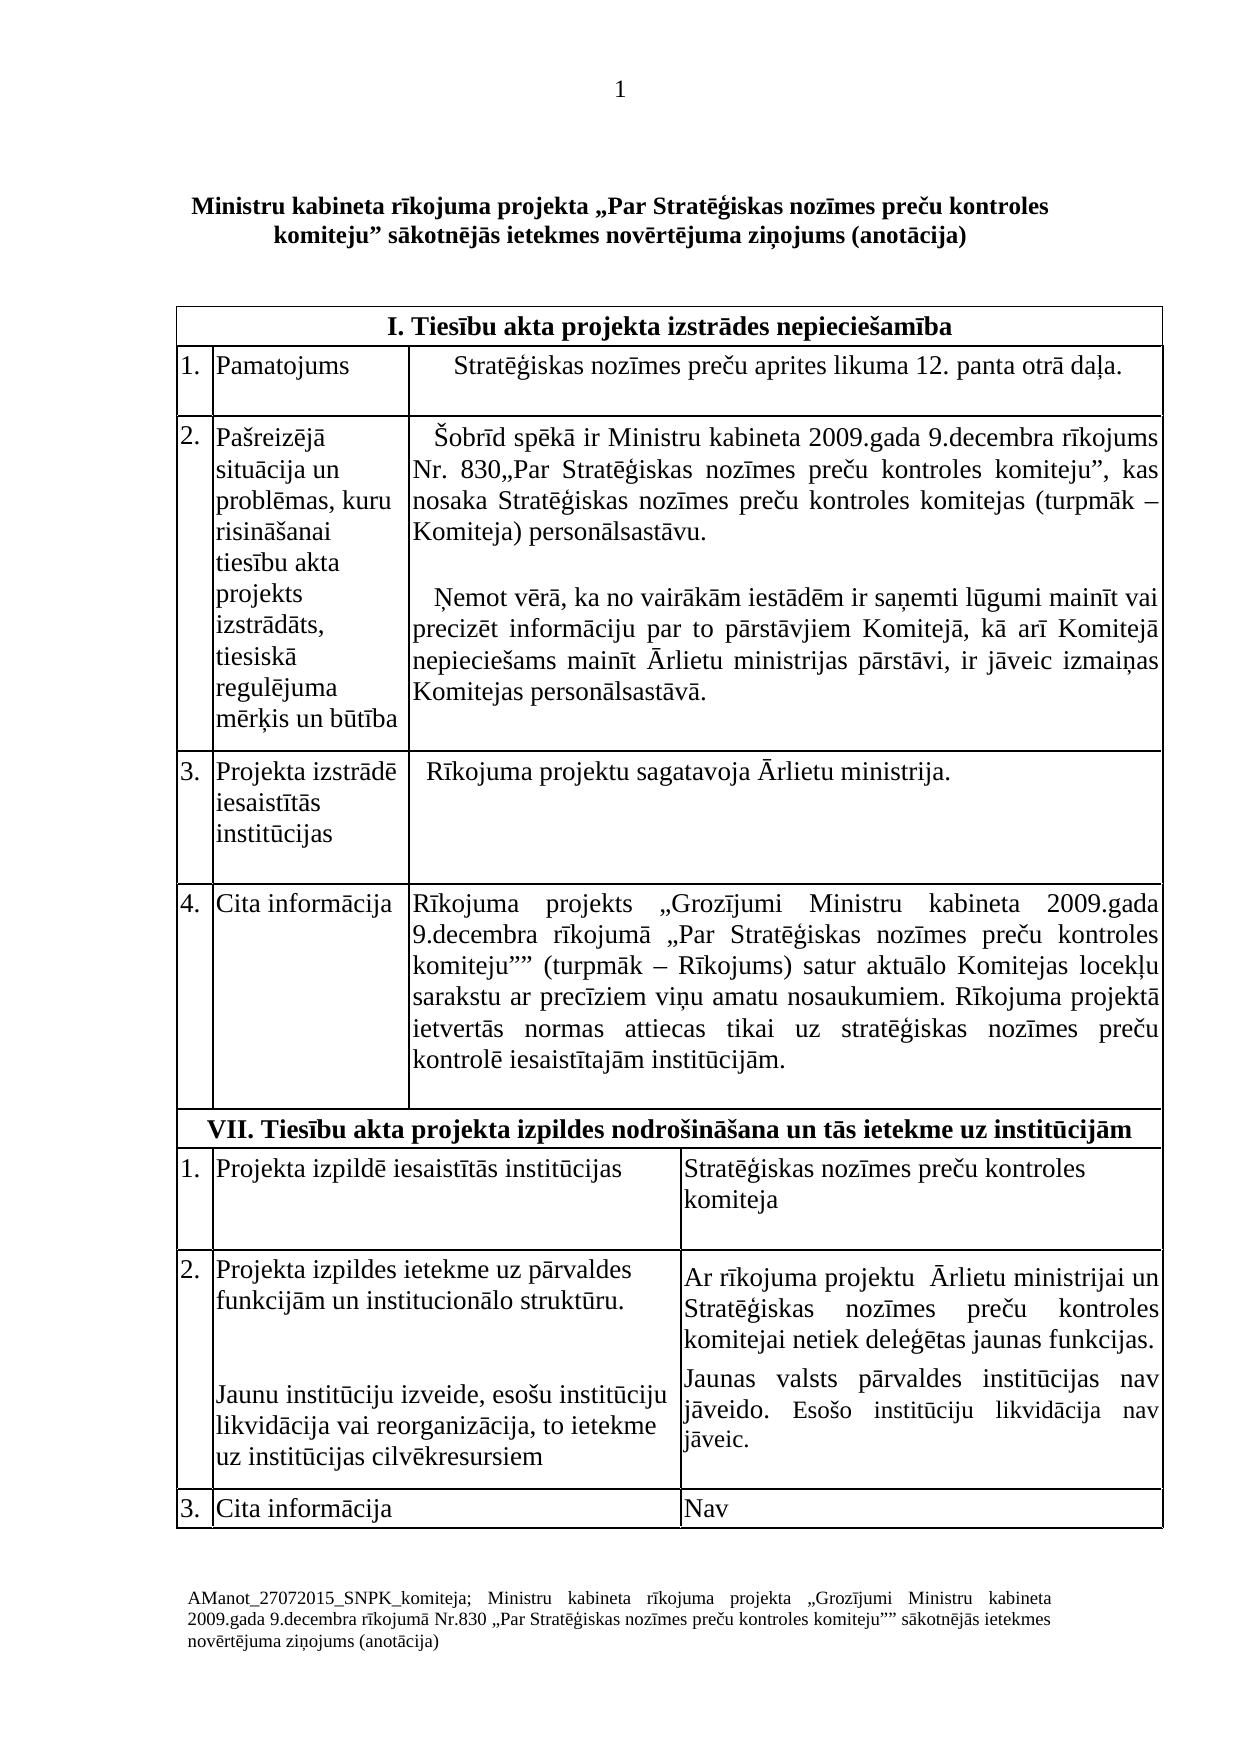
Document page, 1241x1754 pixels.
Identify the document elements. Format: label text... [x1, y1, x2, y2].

table_cell Stratēģiskas nozīmes preču kontroles komiteja [682, 1147, 1162, 1248]
table_cell Projekta izpildē iesaistītās institūcijas [214, 1149, 680, 1248]
table_cell Rīkojuma projekts „Grozījumi Ministru kabineta 2009.gada 9.decembra rīkojumā „Par Stratēģiskas nozīmes preču kontroles komiteju”” (turpmāk – ) satur aktuālo Komitejas locekļu sarakstu ar precīziem viņu amatu nosaukumiem. Rīkojuma projektā ietvertās normas attiecas tikai uz stratēģiskas nozīmes preču kontrolē iesaistītajām institūcijām. [410, 883, 1162, 1108]
table_cell Projekta izstrādē iesaistītās institūcijas [214, 752, 408, 882]
table_cell Nav [682, 1488, 1162, 1526]
table_cell 3. [178, 1490, 212, 1526]
table_cell Ar rīkojuma projektu Ārlietu ministrijai un Stratēģiskas nozīmes preču kontroles komitejai netiek deleģētas jaunas funkcijas. Jaunas valsts pārvaldes institūcijas nav jāveido. Esošo institūciju likvidācija nav jāveic. [682, 1249, 1162, 1487]
table_cell 2. [178, 1251, 212, 1487]
table_cell VII. Tiesību akta projekta izpildes nodrošināšana un tās ietekme uz institūcijām [178, 1108, 1162, 1147]
table_cell Pamatojums [214, 347, 408, 415]
table_cell 1. [178, 347, 212, 415]
table_cell 1. [178, 1149, 212, 1248]
table_cell Rīkojuma projektu sagatavoja Ārlietu ministrija. [410, 750, 1162, 882]
table_cell Cita informācija [214, 1490, 680, 1526]
table_cell Pašreizējā situācija un problēmas, kuru risināšanai tiesību akta projekts izstrādāts, tiesiskā regulējuma mērķis un būtība [214, 417, 408, 750]
table_cell Stratēģiskas nozīmes preču aprites likuma 12. panta otrā daļa. [410, 346, 1162, 415]
table_cell Cita informācija [214, 885, 408, 1108]
table_header I. Tiesību akta projekta izstrādes nepieciešamība [177, 307, 1162, 345]
table_cell 4. [178, 885, 212, 1108]
table_cell Šobrīd spēkā ir Ministru kabineta 2009.gada 9.decembra Nr. 830„Par Stratēģiskas nozīmes preču kontroles komiteju”, kas nosaka Stratēģiskas nozīmes preču kontroles komitejas (turpmāk – Komiteja) personālsastāvu. Ņemot vērā, ka no vairākām iestādēm ir saņemti lūgumi mainīt vai precizēt informāciju par to pārstāvjiem Komitejā, kā arī Komitejā nepieciešams mainīt Ārlietu ministrijas pārstāvi, ir jāveic izmaiņas Komitejas personālsastāvā. [410, 415, 1162, 750]
table_cell Projekta izpildes ietekme uz pārvaldes funkcijām un institucionālo struktūru. Jaunu institūciju izveide, esošu institūciju likvidācija vai reorganizācija, to ietekme uz institūcijas cilvēkresursiem [214, 1251, 680, 1487]
table_cell 3. [178, 752, 212, 882]
text Ministru kabineta rīkojuma projekta „Par Stratēģiskas nozīmes preču kontroles komiteju” sākotnējās ietekmes novērtējuma (anotācija) [187, 191, 1053, 249]
table_cell 2. [178, 417, 212, 750]
